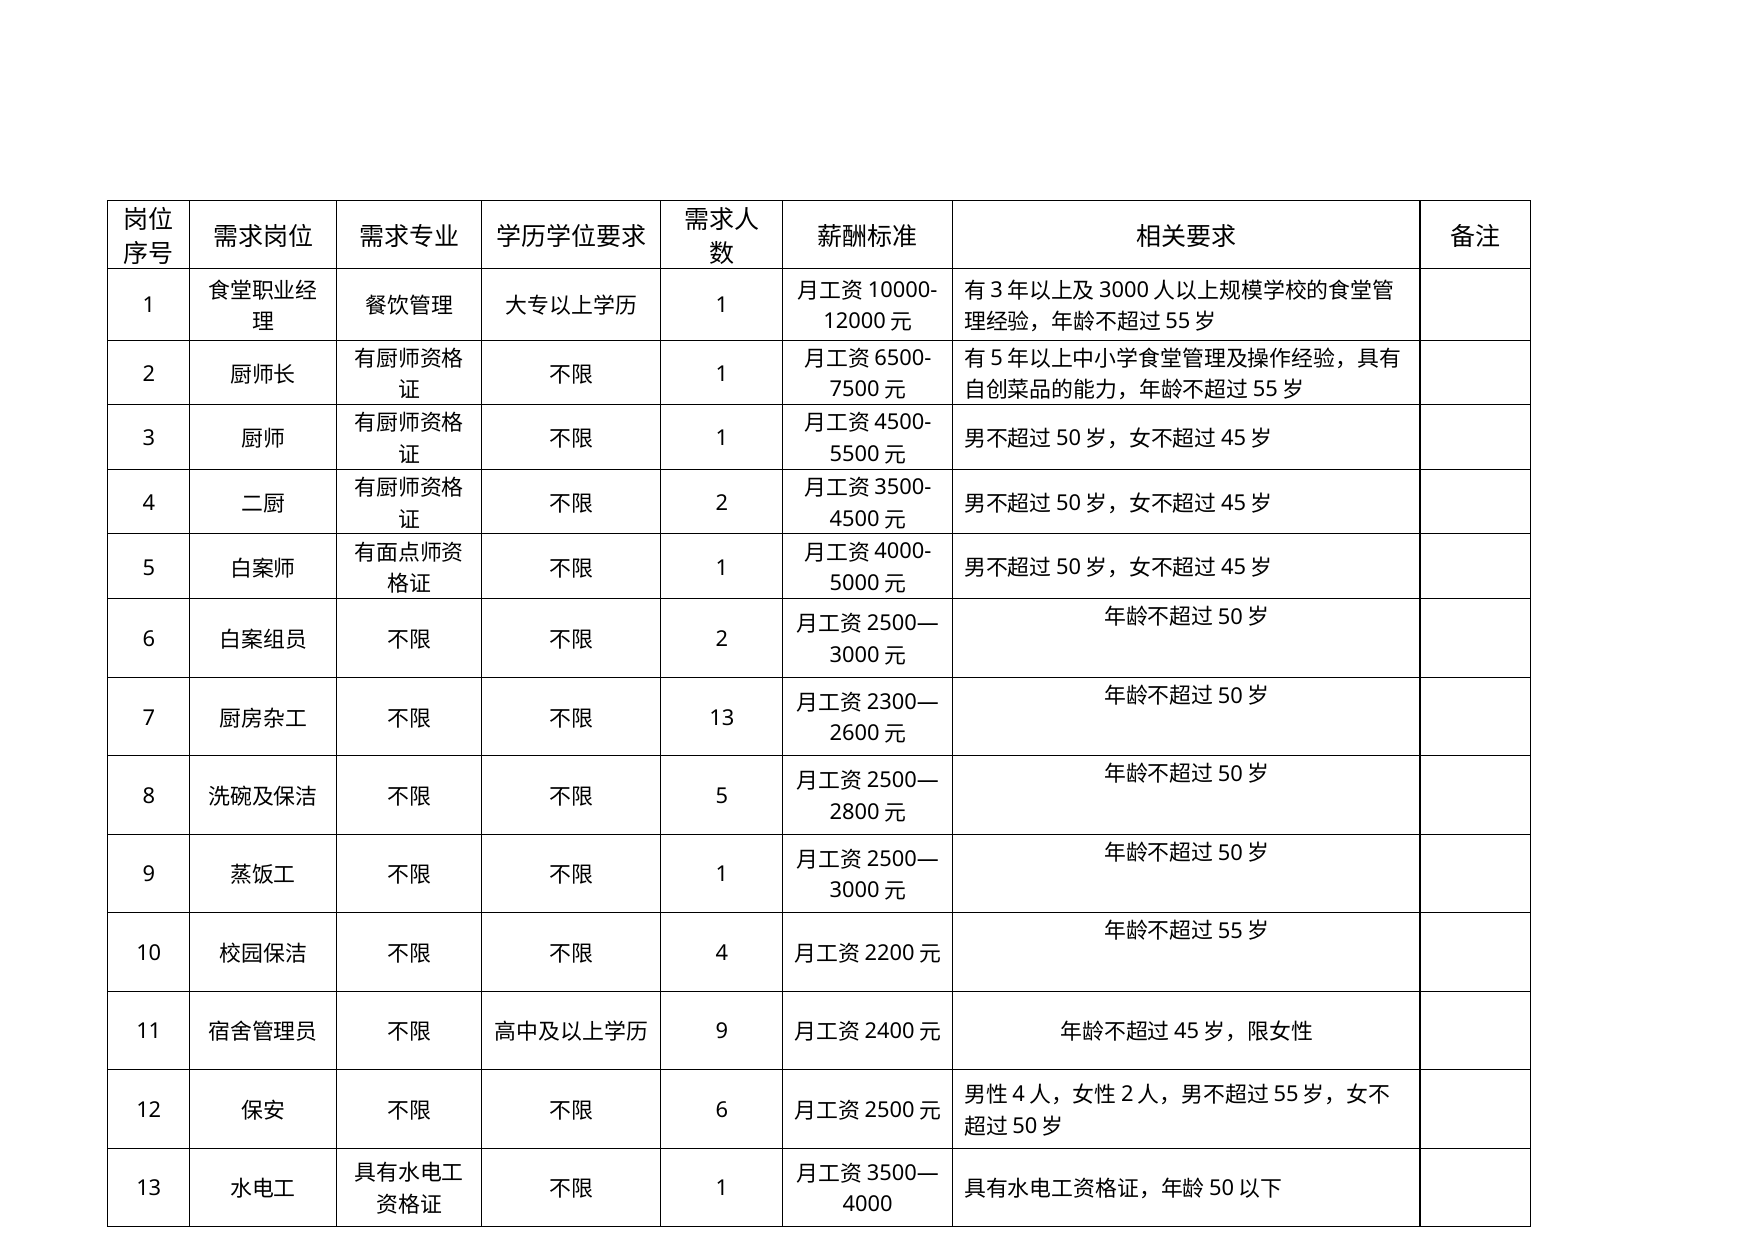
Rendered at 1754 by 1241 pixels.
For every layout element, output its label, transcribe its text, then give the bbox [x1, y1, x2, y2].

table_cell [1421, 269, 1530, 339]
table_cell 5 [108, 534, 189, 598]
table_cell [1421, 599, 1530, 677]
table_cell 高中及以上学历 [482, 992, 660, 1069]
table_cell 月工资3500-4500元 [783, 470, 952, 533]
table_header 薪酬标准 [783, 201, 952, 268]
table_cell 厨师 [190, 405, 336, 469]
table_cell 白案师 [190, 534, 336, 598]
table_cell 有厨师资格证 [337, 405, 481, 469]
table_cell 2 [661, 470, 782, 533]
table_cell 宿舍管理员 [190, 992, 336, 1069]
table_cell 二厨 [190, 470, 336, 533]
table_cell 男不超过50岁，女不超过45岁 [953, 534, 1419, 598]
table_cell 不限 [482, 341, 660, 404]
table_cell 13 [108, 1149, 189, 1226]
table_cell 月工资6500-7500元 [783, 341, 952, 404]
table_cell 月工资2500—3000元 [783, 835, 952, 912]
table_cell 7 [108, 678, 189, 755]
table_cell 5 [661, 756, 782, 834]
table_cell 不限 [337, 835, 481, 912]
table_cell [1421, 835, 1530, 912]
table_cell 不限 [337, 992, 481, 1069]
table_cell 月工资4000-5000元 [783, 534, 952, 598]
table_cell 男不超过50岁，女不超过45岁 [953, 470, 1419, 533]
table_cell 4 [108, 470, 189, 533]
table_header 岗位序号 [108, 201, 189, 268]
table_cell 6 [108, 599, 189, 677]
table_cell 月工资10000-12000元 [783, 269, 952, 339]
table_cell 男不超过50岁，女不超过45岁 [953, 405, 1419, 469]
table_cell 月工资3500—4000 [783, 1149, 952, 1226]
table_cell [1421, 341, 1530, 404]
table_cell 厨房杂工 [190, 678, 336, 755]
table_cell 具有水电工资格证 [337, 1149, 481, 1226]
table_cell 1 [661, 341, 782, 404]
table_cell 有面点师资格证 [337, 534, 481, 598]
table_header 需求人数 [661, 201, 782, 268]
table_cell 保安 [190, 1070, 336, 1147]
table_cell 10 [108, 913, 189, 991]
table_cell 月工资2500—2800元 [783, 756, 952, 834]
table_cell [1421, 1070, 1530, 1147]
table_cell 年龄不超过50岁 [953, 835, 1419, 912]
table_cell 不限 [337, 1070, 481, 1147]
table_cell 年龄不超过55岁 [953, 913, 1419, 991]
table_cell 不限 [482, 1070, 660, 1147]
table_cell 不限 [337, 678, 481, 755]
table_cell 具有水电工资格证，年龄50以下 [953, 1149, 1419, 1226]
table_cell 年龄不超过50岁 [953, 599, 1419, 677]
table_cell 不限 [337, 913, 481, 991]
table_cell [1421, 1149, 1530, 1226]
table_cell 2 [661, 599, 782, 677]
table_cell 有5年以上中小学食堂管理及操作经验，具有自创菜品的能力，年龄不超过55岁 [953, 341, 1419, 404]
table_cell 不限 [337, 599, 481, 677]
table_cell 3 [108, 405, 189, 469]
table_cell 12 [108, 1070, 189, 1147]
table_cell 4 [661, 913, 782, 991]
table_cell 不限 [482, 470, 660, 533]
table_cell 1 [661, 835, 782, 912]
table_cell 不限 [482, 678, 660, 755]
table_cell 不限 [482, 1149, 660, 1226]
table_cell 不限 [337, 756, 481, 834]
table_cell 不限 [482, 913, 660, 991]
table_cell 餐饮管理 [337, 269, 481, 339]
table_cell 6 [661, 1070, 782, 1147]
table_cell 水电工 [190, 1149, 336, 1226]
table_cell 大专以上学历 [482, 269, 660, 339]
table_cell [1421, 992, 1530, 1069]
table_cell 月工资2200元 [783, 913, 952, 991]
table_cell 厨师长 [190, 341, 336, 404]
table_cell [1421, 534, 1530, 598]
table_cell [1421, 678, 1530, 755]
table_header 相关要求 [953, 201, 1419, 268]
table_cell 年龄不超过50岁 [953, 756, 1419, 834]
table_cell [1421, 470, 1530, 533]
table_cell 蒸饭工 [190, 835, 336, 912]
table_cell 13 [661, 678, 782, 755]
table_cell 1 [661, 534, 782, 598]
table_cell 1 [661, 1149, 782, 1226]
table_cell 白案组员 [190, 599, 336, 677]
table_header 需求岗位 [190, 201, 336, 268]
table_cell 月工资2400元 [783, 992, 952, 1069]
table_header 需求专业 [337, 201, 481, 268]
table_cell 不限 [482, 534, 660, 598]
table_cell 月工资2500—3000元 [783, 599, 952, 677]
table_cell 1 [108, 269, 189, 339]
table_cell 校园保洁 [190, 913, 336, 991]
table_cell [1421, 913, 1530, 991]
table_header 学历学位要求 [482, 201, 660, 268]
table_cell 不限 [482, 756, 660, 834]
table_cell 不限 [482, 405, 660, 469]
table_cell 年龄不超过50岁 [953, 678, 1419, 755]
table_cell [1421, 405, 1530, 469]
table_header 备注 [1421, 201, 1530, 268]
table_cell 9 [661, 992, 782, 1069]
table_cell 8 [108, 756, 189, 834]
table_cell 年龄不超过45岁，限女性 [953, 992, 1419, 1069]
table_cell 月工资2500元 [783, 1070, 952, 1147]
table_cell 月工资4500-5500元 [783, 405, 952, 469]
table_cell [1421, 756, 1530, 834]
table_cell 1 [661, 269, 782, 339]
table_cell 月工资2300—2600元 [783, 678, 952, 755]
table_cell 9 [108, 835, 189, 912]
table_cell 洗碗及保洁 [190, 756, 336, 834]
table_cell 有厨师资格证 [337, 470, 481, 533]
table_cell 有厨师资格证 [337, 341, 481, 404]
table_cell 1 [661, 405, 782, 469]
table_cell 不限 [482, 599, 660, 677]
table_cell 食堂职业经理 [190, 269, 336, 339]
table_cell 不限 [482, 835, 660, 912]
table_cell 2 [108, 341, 189, 404]
table_cell 11 [108, 992, 189, 1069]
table_cell 有3年以上及3000人以上规模学校的食堂管理经验，年龄不超过55岁 [953, 269, 1419, 339]
table_cell 男性4人，女性2人，男不超过55岁，女不超过50岁 [953, 1070, 1419, 1147]
